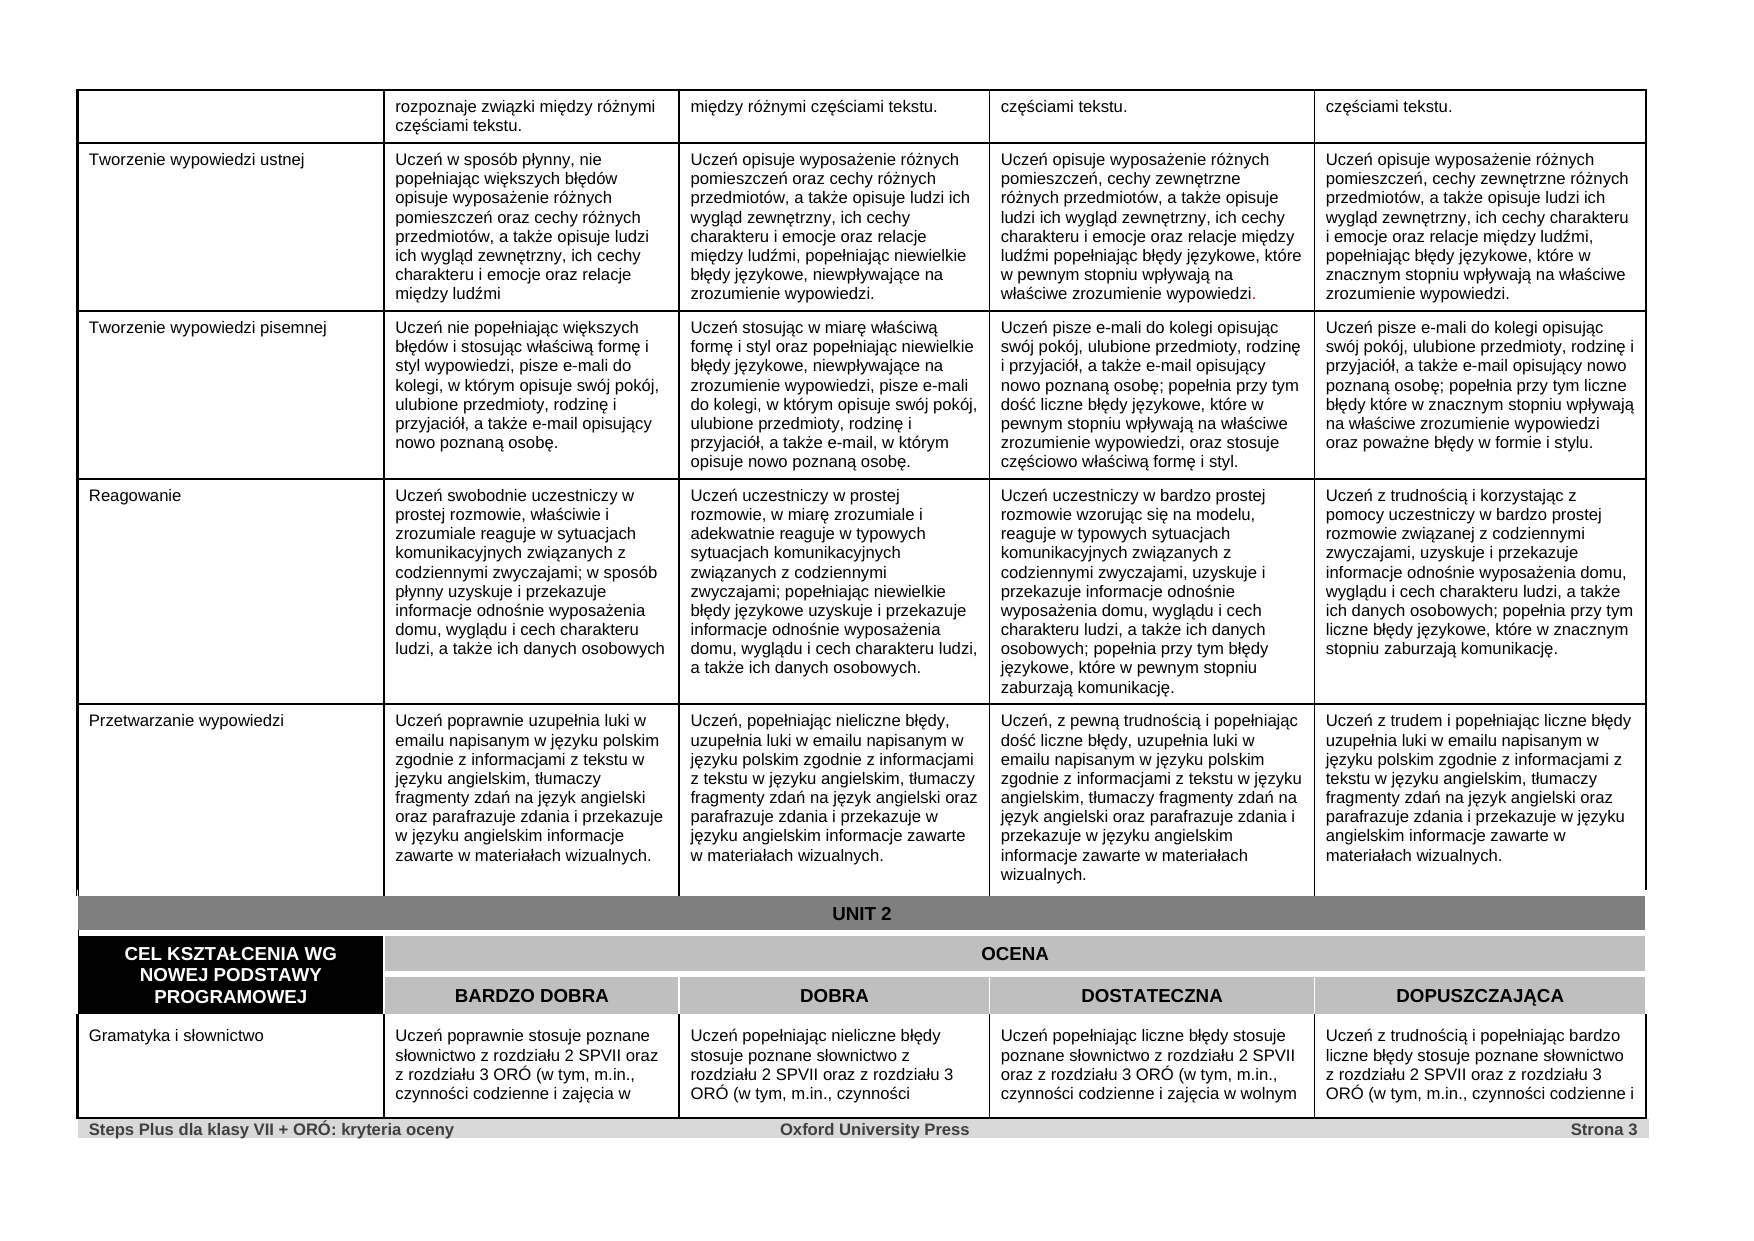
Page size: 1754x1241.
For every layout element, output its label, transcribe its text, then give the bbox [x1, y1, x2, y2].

table_cell Przetwarzanie wypowiedzi [79, 705, 383, 890]
table_cell Uczeń z trudnością i korzystając z pomocy uczestniczy w bardzo prostej rozmowie związanej z codziennymi zwyczajami, uzyskuje i przekazuje informacje odnośnie wyposażenia domu, wyglądu i cech charakteru ludzi, a także ich danych osobowych; popełnia przy tym liczne błędy językowe, które w znacznym stopniu zaburzają komunikację. [1315, 480, 1645, 703]
table_cell Uczeń, z pewną trudnością i popełniając dość liczne błędy, uzupełnia luki w emailu napisanym w języku polskim zgodnie z informacjami z tekstu w języku angielskim, tłumaczy fragmenty zdań na język angielski oraz parafrazuje zdania i przekazuje w języku angielskim informacje zawarte w materiałach wizualnych. [990, 705, 1314, 890]
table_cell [990, 91, 1314, 142]
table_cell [79, 91, 383, 142]
table_cell DOBRA [680, 977, 989, 1014]
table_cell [990, 1020, 1314, 1117]
table_cell CEL KSZTAŁCENIA WG NOWEJ PODSTAWY PROGRAMOWEJ [78, 931, 383, 1014]
table_cell Uczeń uczestniczy w bardzo prostej rozmowie wzorując się na modelu, reaguje w typowych sytuacjach komunikacyjnych związanych z codziennymi zwyczajami, uzyskuje i przekazuje informacje odnośnie wyposażenia domu, wyglądu i cech charakteru ludzi, a także ich danych osobowych; popełnia przy tym błędy językowe, które w pewnym stopniu zaburzają komunikację. [990, 480, 1314, 703]
table_cell Uczeń pisze e-mali do kolegi opisując swój pokój, ulubione przedmioty, rodzinę i przyjaciół, a także e-mail opisujący nowo poznaną osobę; popełnia przy tym dość liczne błędy językowe, które w pewnym stopniu wpływają na właściwe zrozumienie wypowiedzi, oraz stosuje częściowo właściwą formę i styl. [990, 312, 1314, 477]
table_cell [1315, 91, 1645, 142]
table_cell DOPUSZCZAJĄCA [1315, 977, 1645, 1014]
table_cell Uczeń, popełniając nieliczne błędy, uzupełnia luki w emailu napisanym w języku polskim zgodnie z informacjami z tekstu w języku angielskim, tłumaczy fragmenty zdań na język angielski oraz parafrazuje zdania i przekazuje w języku angielskim informacje zawarte w materiałach wizualnych. [680, 705, 989, 890]
table_cell Uczeń opisuje wyposażenie różnych pomieszczeń, cechy zewnętrzne różnych przedmiotów, a także opisuje ludzi ich wygląd zewnętrzny, ich cechy charakteru i emocje oraz relacje między ludźmi, popełniając błędy językowe, które w znacznym stopniu wpływają na właściwe zrozumienie wypowiedzi. [1315, 144, 1645, 309]
table_cell Uczeń swobodnie uczestniczy w prostej rozmowie, właściwie i zrozumiale reaguje w sytuacjach komunikacyjnych związanych z codziennymi zwyczajami; w sposób płynny uzyskuje i przekazuje informacje odnośnie wyposażenia domu, wyglądu i cech charakteru ludzi, a także ich danych osobowych [385, 480, 678, 703]
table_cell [680, 91, 989, 142]
table_cell Uczeń opisuje wyposażenie różnych pomieszczeń, cechy zewnętrzne różnych przedmiotów, a także opisuje ludzi ich wygląd zewnętrzny, ich cechy charakteru i emocje oraz relacje między ludźmi popełniając błędy językowe, które w pewnym stopniu wpływają na właściwe zrozumienie wypowiedzi. [990, 144, 1314, 309]
table_cell Uczeń stosując w miarę właściwą formę i styl oraz popełniając niewielkie błędy językowe, niewpływające na zrozumienie wypowiedzi, pisze e-mali do kolegi, w którym opisuje swój pokój, ulubione przedmioty, rodzinę i przyjaciół, a także e-mail, w którym opisuje nowo poznaną osobę. [680, 312, 989, 477]
table_cell Uczeń opisuje wyposażenie różnych pomieszczeń oraz cechy różnych przedmiotów, a także opisuje ludzi ich wygląd zewnętrzny, ich cechy charakteru i emocje oraz relacje między ludźmi, popełniając niewielkie błędy językowe, niewpływające na zrozumienie wypowiedzi. [680, 144, 989, 309]
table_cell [79, 1020, 383, 1117]
table_cell Tworzenie wypowiedzi ustnej [79, 144, 383, 309]
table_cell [680, 1020, 989, 1117]
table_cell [1315, 1020, 1645, 1117]
table_cell OCENA [385, 936, 1645, 971]
table_cell Uczeń w sposób płynny, nie popełniając większych błędów opisuje wyposażenie różnych pomieszczeń oraz cechy różnych przedmiotów, a także opisuje ludzi ich wygląd zewnętrzny, ich cechy charakteru i emocje oraz relacje między ludźmi [385, 144, 678, 309]
table_cell Uczeń poprawnie uzupełnia luki w emailu napisanym w języku polskim zgodnie z informacjami z tekstu w języku angielskim, tłumaczy fragmenty zdań na język angielski oraz parafrazuje zdania i przekazuje w języku angielskim informacje zawarte w materiałach wizualnych. [385, 705, 678, 890]
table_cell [385, 91, 678, 142]
table_cell Uczeń z trudem i popełniając liczne błędy uzupełnia luki w emailu napisanym w języku polskim zgodnie z informacjami z tekstu w języku angielskim, tłumaczy fragmenty zdań na język angielski oraz parafrazuje zdania i przekazuje w języku angielskim informacje zawarte w materiałach wizualnych. [1315, 705, 1645, 890]
table_cell Uczeń nie popełniając większych błędów i stosując właściwą formę i styl wypowiedzi, pisze e-mali do kolegi, w którym opisuje swój pokój, ulubione przedmioty, rodzinę i przyjaciół, a także e-mail opisujący nowo poznaną osobę. [385, 312, 678, 477]
table_cell Reagowanie [79, 480, 383, 703]
table_cell DOSTATECZNA [990, 977, 1314, 1014]
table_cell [385, 1020, 678, 1117]
table_cell UNIT 2 [78, 896, 1645, 930]
table_cell BARDZO DOBRA [385, 977, 678, 1014]
table_cell Uczeń uczestniczy w prostej rozmowie, w miarę zrozumiale i adekwatnie reaguje w typowych sytuacjach komunikacyjnych związanych z codziennymi zwyczajami; popełniając niewielkie błędy językowe uzyskuje i przekazuje informacje odnośnie wyposażenia domu, wyglądu i cech charakteru ludzi, a także ich danych osobowych. [680, 480, 989, 703]
table_cell Tworzenie wypowiedzi pisemnej [79, 312, 383, 477]
table_cell Uczeń pisze e-mali do kolegi opisując swój pokój, ulubione przedmioty, rodzinę i przyjaciół, a także e-mail opisujący nowo poznaną osobę; popełnia przy tym liczne błędy które w znacznym stopniu wpływają na właściwe zrozumienie wypowiedzi oraz poważne błędy w formie i stylu. [1315, 312, 1645, 477]
